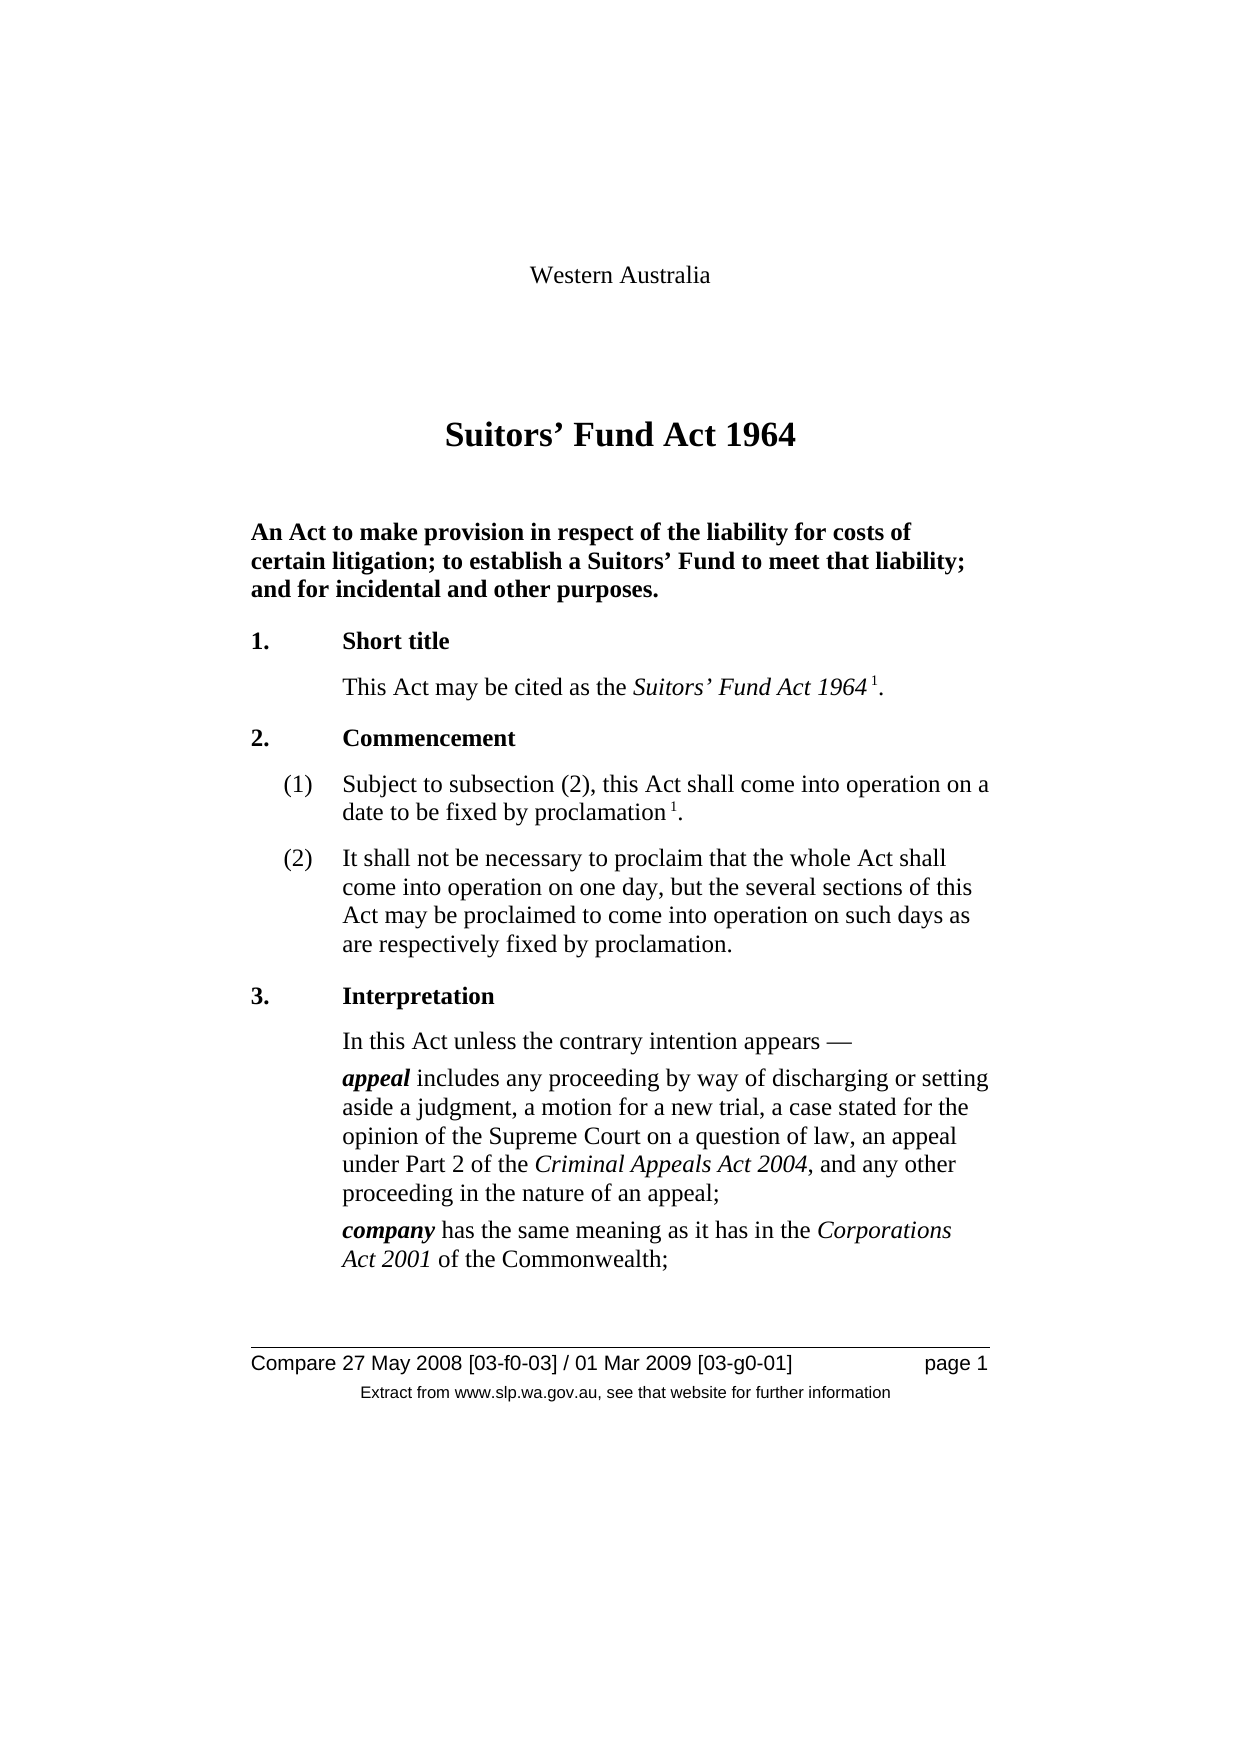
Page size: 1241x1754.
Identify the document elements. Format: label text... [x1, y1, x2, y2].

text (2) It shall not be necessary to proclaim that the whole Act shall come into operation on one day, but the several sections of this Act may be proclaimed to come into operation on such days as are respectively fixed by proclamation. [251, 843, 990, 958]
subtitle 1. Short title [251, 626, 990, 655]
text (1) Subject to subsection (2), this Act shall come into operation on a date to be fixed by proclamation 1. [251, 769, 990, 826]
text company has the same meaning as it has in the Corporations Act 2001 of the Commonwealth; [251, 1215, 990, 1273]
text Western Australia [251, 260, 990, 289]
subtitle 3. Interpretation [251, 981, 990, 1009]
subtitle 2. Commencement [251, 723, 990, 752]
text appeal includes any proceeding by way of discharging or setting aside a judgment, a motion for a new trial, a case stated for the opinion of the Supreme Court on a question of law, an appeal under Part 2 of the Criminal Appeals Act 2004, and any other proceeding in the nature of an appeal; [251, 1063, 990, 1207]
text This Act may be cited as the Suitors’ Fund Act 1964 1. [251, 672, 990, 700]
title An Act to make provision in respect of the liability for costs of certain litigation; to establish a Suitors’ Fund to meet that liability; and for incidental and other purposes. [251, 517, 990, 603]
text Suitors’ Fund Act 1964 [251, 414, 990, 454]
text In this Act unless the contrary intention appears — [251, 1026, 990, 1055]
